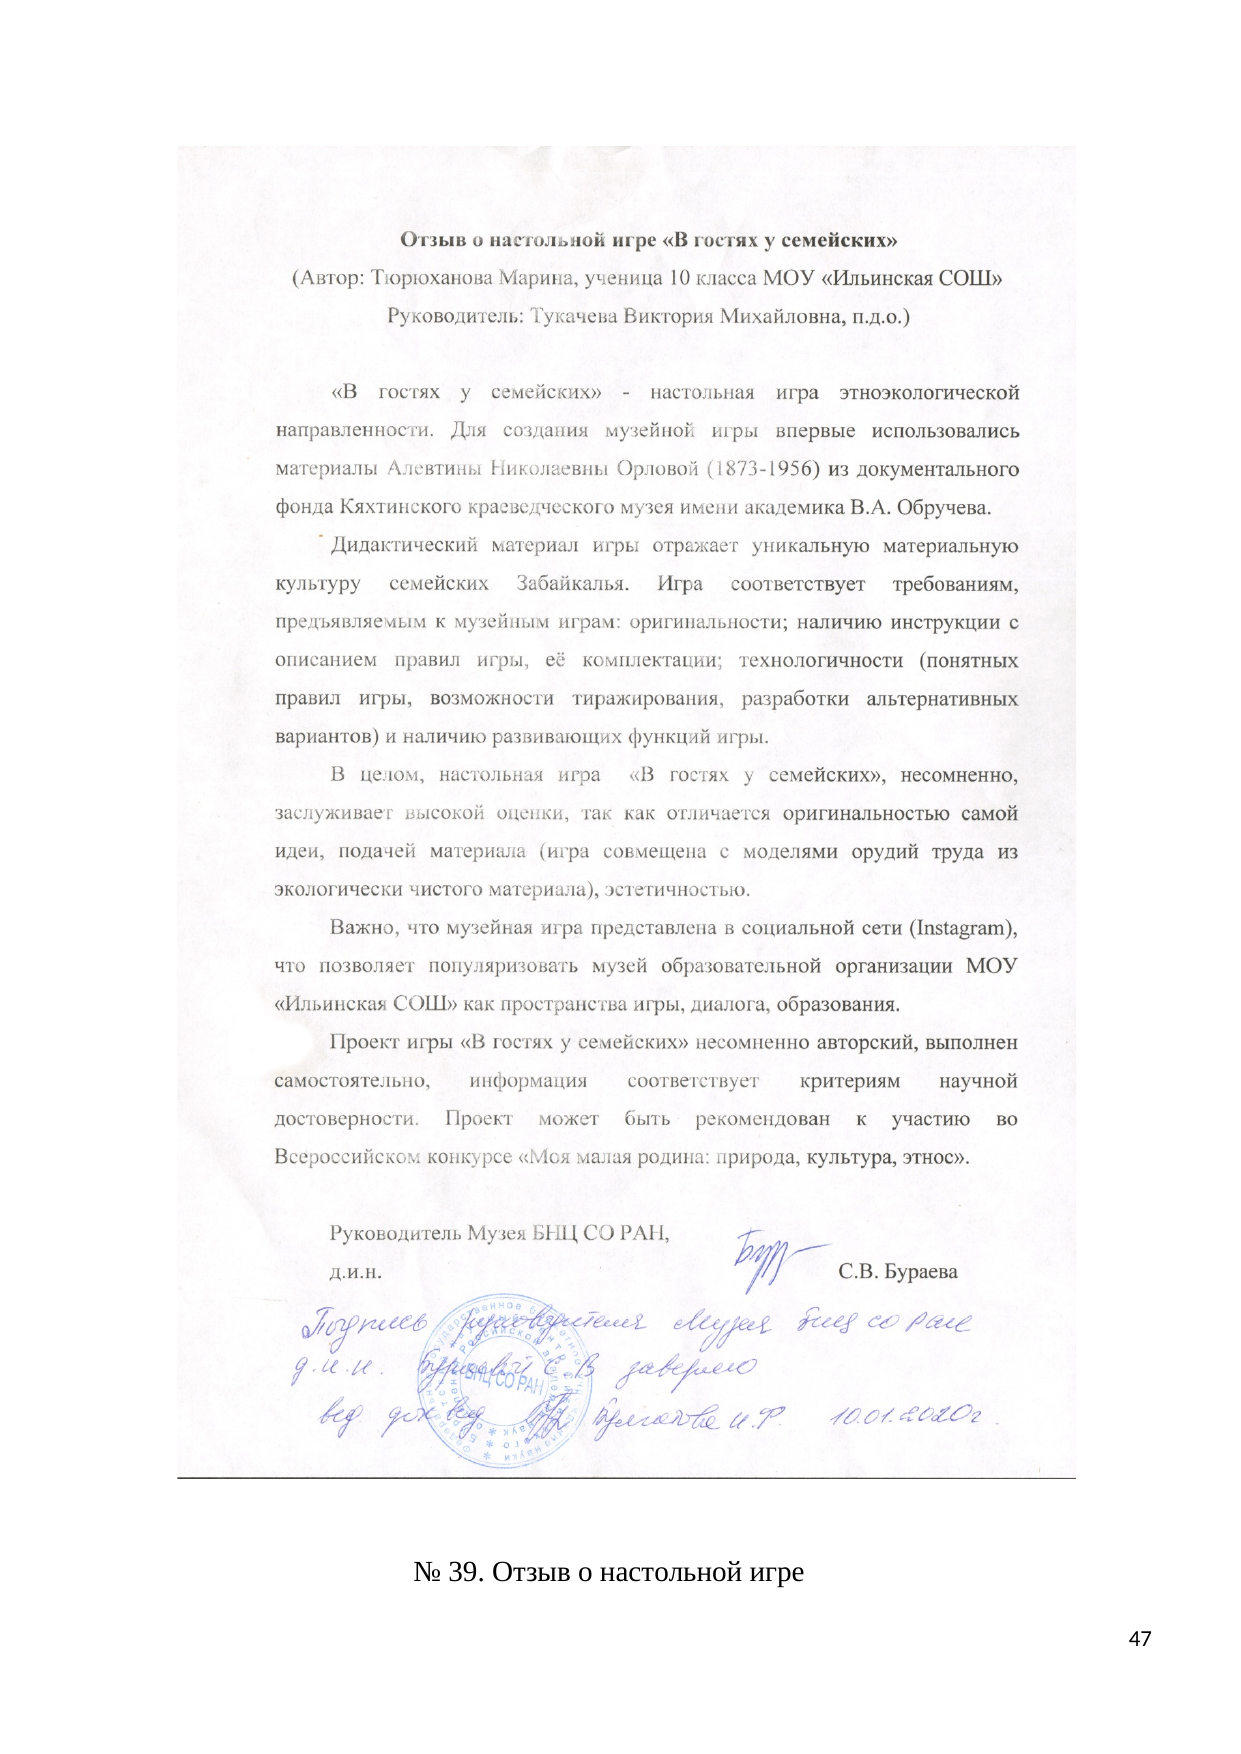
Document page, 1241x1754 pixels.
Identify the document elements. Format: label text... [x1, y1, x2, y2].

text № 39. Отзыв о настольной игре [177, 1554, 1152, 1588]
picture [177, 146, 1077, 1479]
